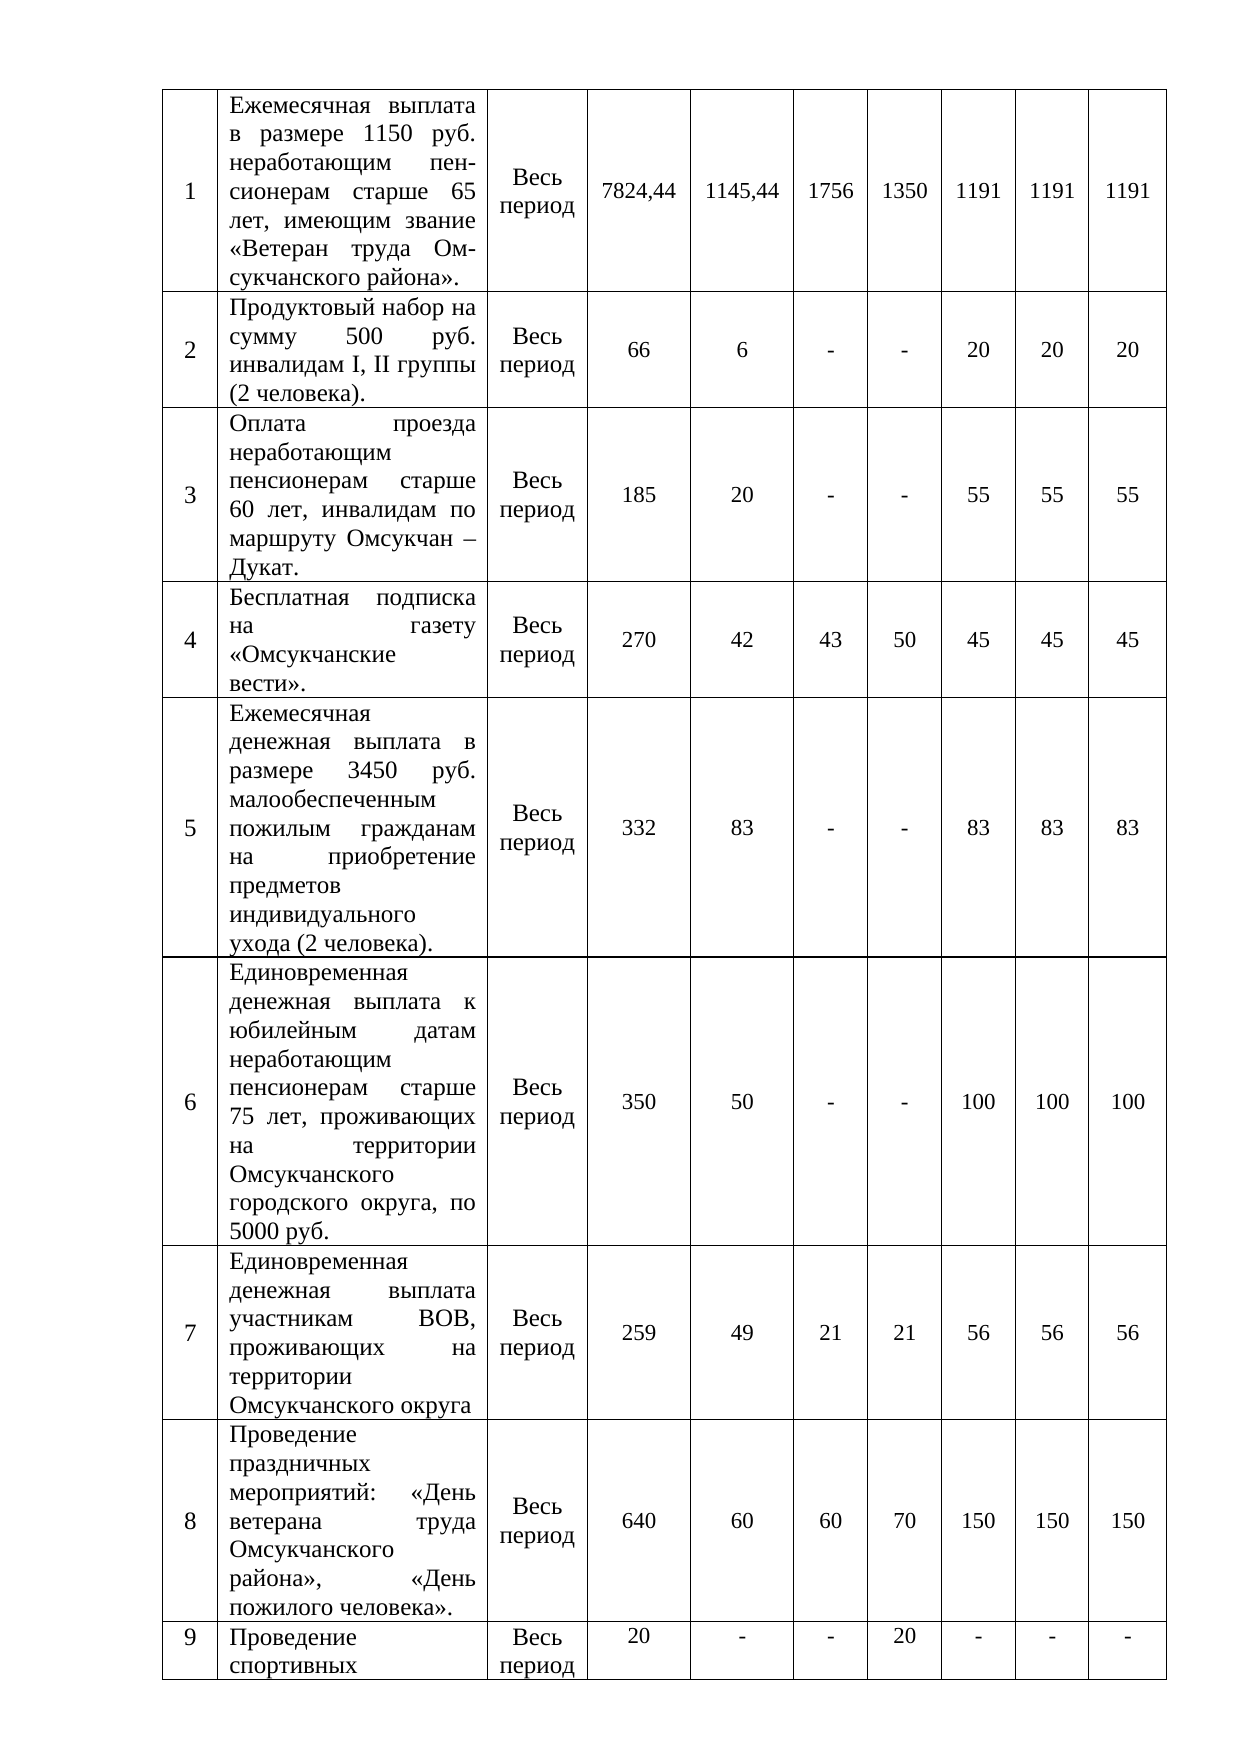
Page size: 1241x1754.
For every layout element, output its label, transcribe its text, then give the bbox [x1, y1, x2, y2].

table_cell 8 [163, 1420, 217, 1621]
table_cell - [794, 958, 867, 1245]
table_cell 45 [1016, 582, 1088, 697]
table_cell - [691, 1622, 793, 1679]
table_cell - [794, 698, 867, 956]
table_cell 6 [691, 292, 793, 407]
table_cell 150 [1089, 1420, 1166, 1621]
table_cell 332 [588, 698, 690, 956]
table_cell 55 [942, 408, 1015, 581]
table_cell 259 [588, 1246, 690, 1418]
table_cell Весь период [488, 292, 587, 407]
table_cell - [868, 698, 941, 956]
table_cell - [794, 1622, 867, 1679]
table_cell - [868, 292, 941, 407]
table_cell 45 [942, 582, 1015, 697]
table_cell 100 [1016, 958, 1088, 1245]
table_cell Весь период [488, 90, 587, 291]
table_cell 150 [1016, 1420, 1088, 1621]
table_cell 270 [588, 582, 690, 697]
table_cell 6 [163, 958, 217, 1245]
table_cell 49 [691, 1246, 793, 1418]
table_cell 350 [588, 958, 690, 1245]
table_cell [218, 1622, 487, 1679]
table_cell Ежемесячная выплата в размере 1150 руб. неработающим пенсионерам старше 65 лет, имеющим звание «Ветеран труда Омсукчанского района». [218, 90, 487, 291]
table_cell Весь период [488, 1622, 587, 1679]
table_cell 83 [1089, 698, 1166, 956]
table_cell 1756 [794, 90, 867, 291]
table_cell Проведение праздничных мероприятий: «День ветерана труда Омсукчанского района», «День пожилого человека». [218, 1420, 487, 1621]
table_cell 56 [1089, 1246, 1166, 1418]
table_cell - [1089, 1622, 1166, 1679]
table_cell 4 [163, 582, 217, 697]
table_cell Бесплатная подписка на газету «Омсукчанские вести». [218, 582, 487, 697]
table_cell 42 [691, 582, 793, 697]
table_cell Весь период [488, 408, 587, 581]
table_cell 20 [588, 1622, 690, 1679]
table_cell Единовременная денежная выплата к юбилейным датам неработающим пенсионерам старше 75 лет, проживающих на территории Омсукчанского городского округа, по 5000 руб. [218, 958, 487, 1245]
table_cell 9 [163, 1622, 217, 1679]
table_cell 56 [942, 1246, 1015, 1418]
table_cell 20 [1016, 292, 1088, 407]
table_cell Весь период [488, 1246, 587, 1418]
table_cell 21 [794, 1246, 867, 1418]
table_cell 1191 [1089, 90, 1166, 291]
table_cell 45 [1089, 582, 1166, 697]
table_cell 1 [163, 90, 217, 291]
table_cell 83 [942, 698, 1015, 956]
table_cell 83 [1016, 698, 1088, 956]
table_cell Единовременная денежная выплата участникам ВОВ, проживающих на территории Омсукчанского округа [218, 1246, 487, 1418]
table_cell Весь период [488, 958, 587, 1245]
table_cell 7 [163, 1246, 217, 1418]
table_cell 20 [868, 1622, 941, 1679]
table_cell 1191 [1016, 90, 1088, 291]
table_cell 83 [691, 698, 793, 956]
table_cell 100 [1089, 958, 1166, 1245]
table_cell 150 [942, 1420, 1015, 1621]
table_cell 56 [1016, 1246, 1088, 1418]
table_cell 70 [868, 1420, 941, 1621]
table_cell Оплата проезда неработающим пенсионерам старше 60 лет, инвалидам по маршруту Омсукчан – Дукат. [218, 408, 487, 581]
table_cell 5 [163, 698, 217, 956]
table_cell Продуктовый набор на сумму 500 руб. инвалидам I, II группы (2 человека). [218, 292, 487, 407]
table_cell Весь период [488, 698, 587, 956]
table_cell 7824,44 [588, 90, 690, 291]
table_cell - [794, 408, 867, 581]
table_cell Весь период [488, 582, 587, 697]
table_cell 55 [1016, 408, 1088, 581]
table_cell 20 [1089, 292, 1166, 407]
table_cell 20 [942, 292, 1015, 407]
table_cell 60 [691, 1420, 793, 1621]
table_cell 185 [588, 408, 690, 581]
table_cell - [868, 408, 941, 581]
table_cell 640 [588, 1420, 690, 1621]
table_cell 20 [691, 408, 793, 581]
table_cell 55 [1089, 408, 1166, 581]
table_cell - [1016, 1622, 1088, 1679]
table_cell 21 [868, 1246, 941, 1418]
table_cell 43 [794, 582, 867, 697]
table_cell Весь период [488, 1420, 587, 1621]
table_cell 1145,44 [691, 90, 793, 291]
table_cell 1191 [942, 90, 1015, 291]
table_cell - [868, 958, 941, 1245]
table_cell 60 [794, 1420, 867, 1621]
table_cell 50 [868, 582, 941, 697]
table_cell 1350 [868, 90, 941, 291]
table_cell - [942, 1622, 1015, 1679]
table_cell 50 [691, 958, 793, 1245]
table_cell Ежемесячная денежная выплата в размере 3450 руб. малообеспеченным пожилым гражданам на приобретение предметов индивидуального ухода (2 человека). [218, 698, 487, 956]
table_cell 3 [163, 408, 217, 581]
table_cell 100 [942, 958, 1015, 1245]
table_cell 66 [588, 292, 690, 407]
table_cell 2 [163, 292, 217, 407]
table_cell - [794, 292, 867, 407]
